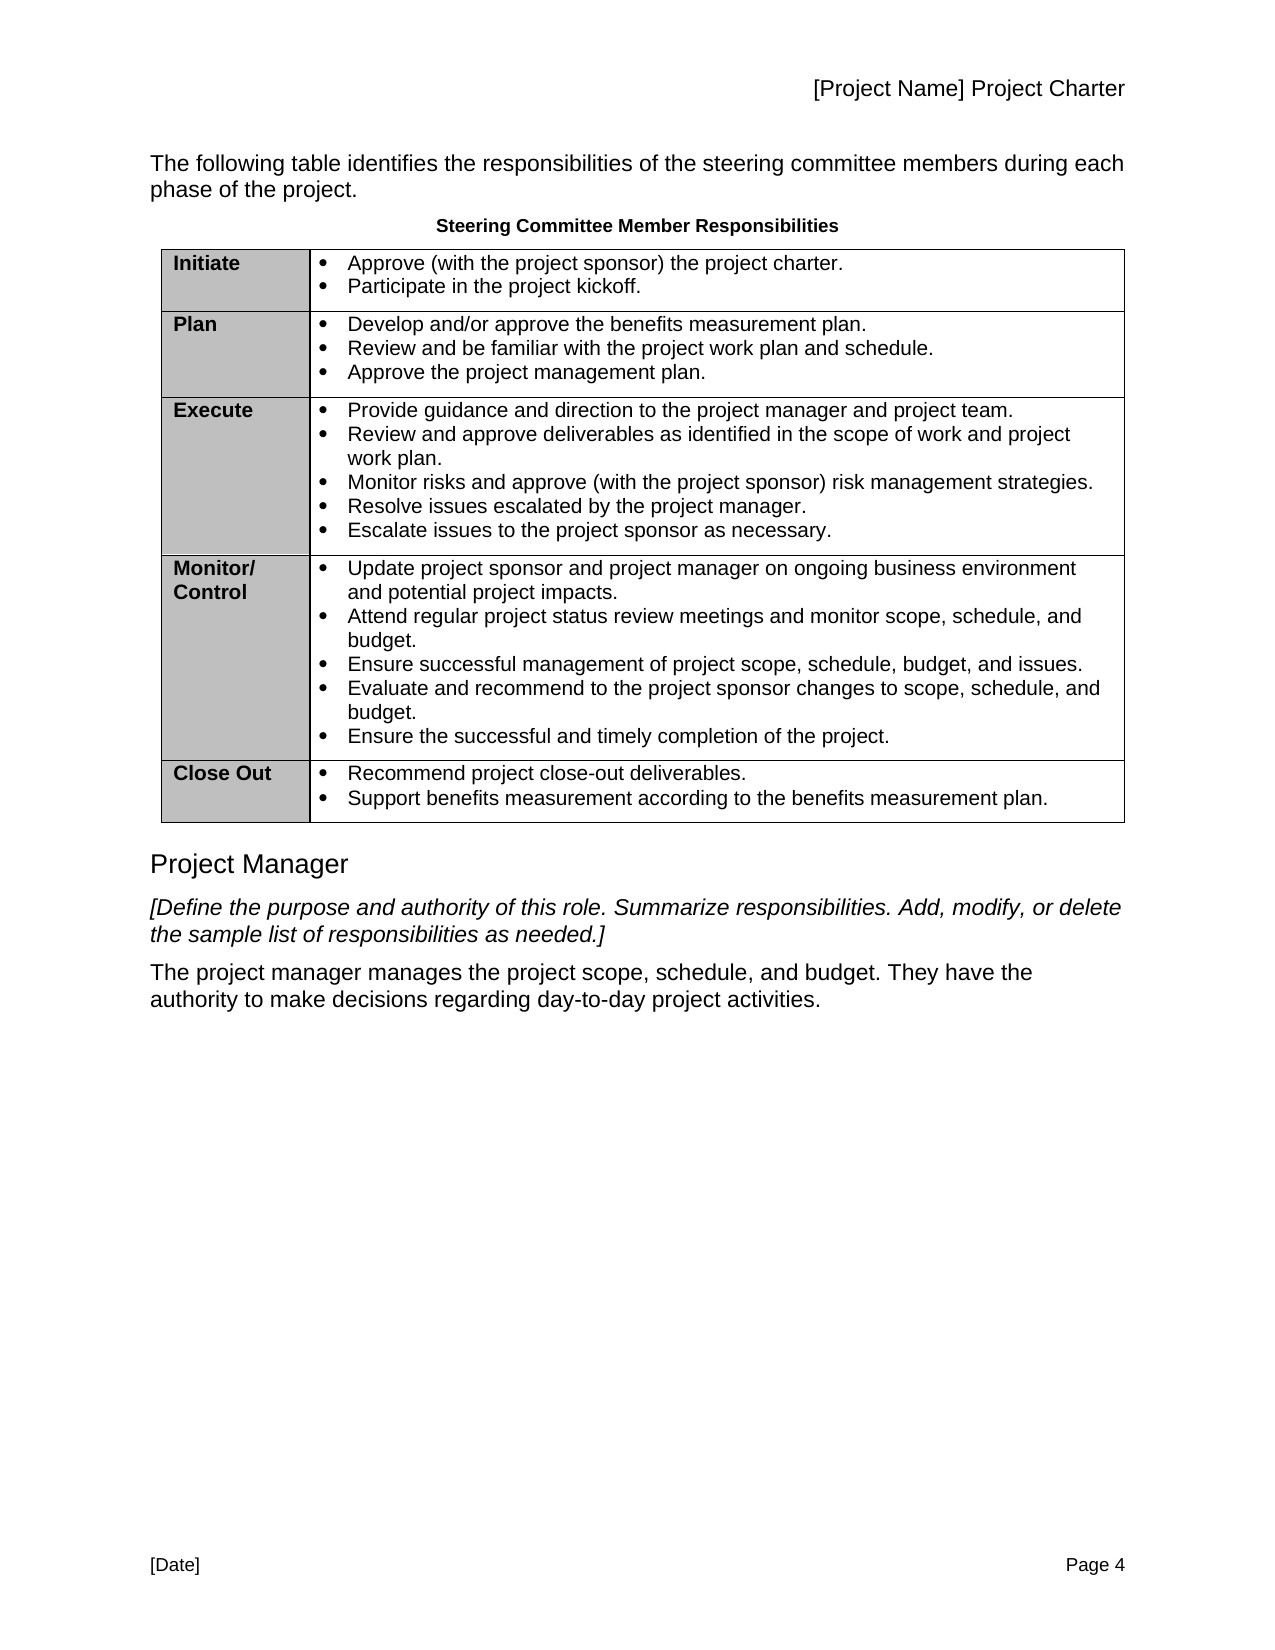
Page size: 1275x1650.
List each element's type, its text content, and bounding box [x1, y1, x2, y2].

text The following table identifies the responsibilities of the steering committee members during each phase of the project. [150, 150, 1125, 203]
table_cell Provide guidance and direction to the project manager and project team. Review and approve deliverables as identified in the scope of work and project work plan. Monitor risks and approve (with the project sponsor) risk management strategies. Resolve issues escalated by the project manager. Escalate issues to the project sponsor as necessary. [311, 398, 1124, 554]
text The project manager manages the project scope, schedule, and budget. They have the authority to make decisions regarding day-to-day project activities. [150, 959, 1125, 1012]
table_cell Update project sponsor and project manager on ongoing business environment and potential project impacts. Attend regular project status review meetings and monitor scope, schedule, and budget. Ensure successful management of project scope, schedule, budget, and issues. Evaluate and recommend to the project sponsor changes to scope, schedule, and budget. Ensure the successful and timely completion of the project. [311, 556, 1124, 760]
table_cell Execute [162, 398, 309, 554]
table_cell Develop and/or approve the benefits measurement plan. Review and be familiar with the project work plan and schedule. Approve the project management plan. [311, 312, 1124, 397]
table_header Approve (with the project sponsor) the project charter. Participate in the project kickoff. [311, 250, 1124, 311]
table_header Initiate [162, 250, 309, 311]
table_cell Plan [162, 312, 309, 397]
subtitle Project Manager [150, 848, 1125, 879]
table_cell Recommend project close-out deliverables. Support benefits measurement according to the benefits measurement plan. [311, 761, 1124, 822]
table_cell Close Out [162, 761, 309, 822]
table_cell Monitor/ Control [162, 556, 309, 760]
text [Define the purpose and authority of this role. Summarize responsibilities. Add, modify, or delete the sample list of responsibilities as needed.] [150, 894, 1125, 947]
text Steering Committee Member Responsibilities [150, 215, 1125, 237]
